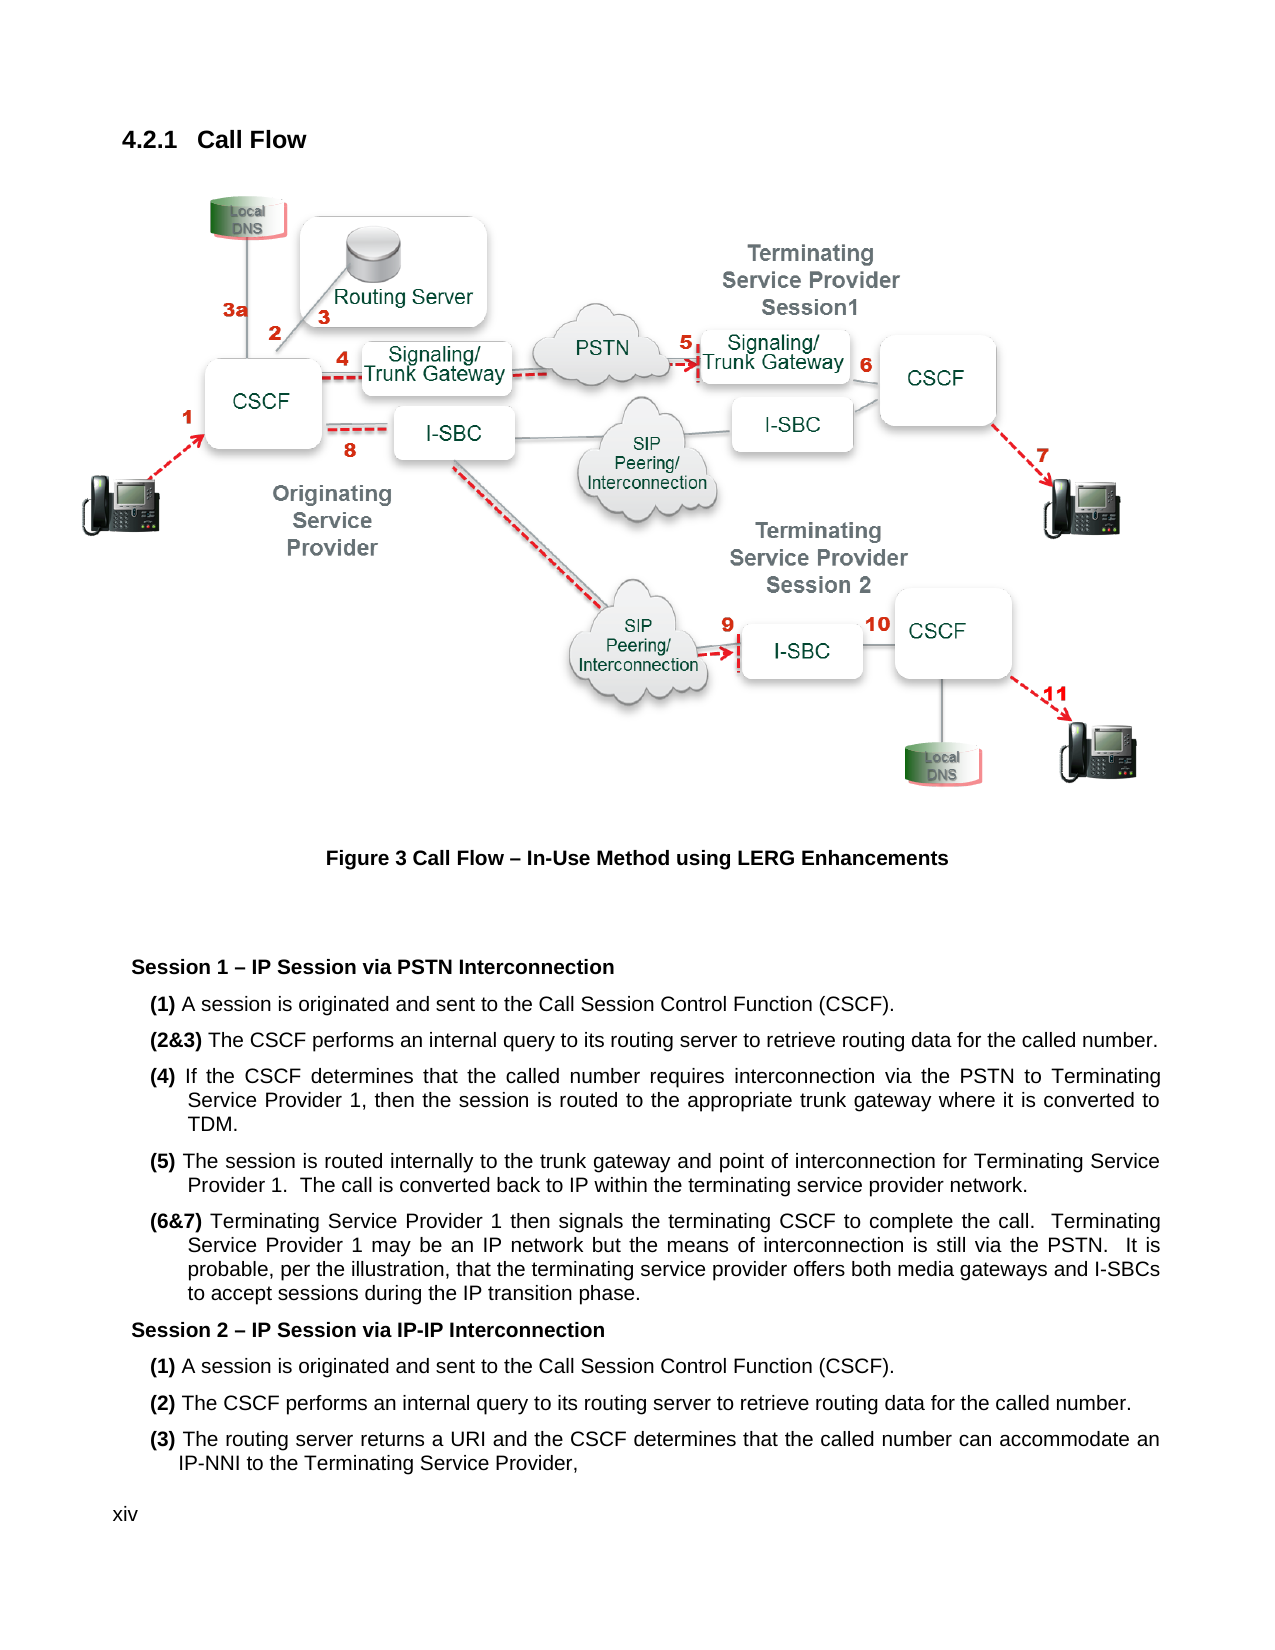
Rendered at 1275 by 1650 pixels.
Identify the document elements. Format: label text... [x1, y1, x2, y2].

text Session 2 – IP Session via IP-IP Interconnection [131, 1317, 1162, 1341]
text (2&3) The CSCF performs an internal query to its routing server to retrieve routing data for the called number. [150, 1028, 1162, 1052]
text (1) A session is originated and sent to the Call Session Control Function (CSCF). [150, 1354, 1162, 1378]
text (5) The session is routed internally to the trunk gateway and point of interconnection for Terminating Service Provider 1. The call is converted back to IP within the terminating service provider network. [150, 1149, 1162, 1197]
text (1) A session is originated and sent to the Call Session Control Function (CSCF). [150, 991, 1162, 1015]
text (4) If the CSCF determines that the called number requires interconnection via the PSTN to Terminating Service Provider 1, then the session is routed to the appropriate trunk gateway where it is converted to TDM. [150, 1064, 1162, 1136]
subtitle Call Flow [122, 125, 1162, 154]
text Figure 3 Call Flow – In-Use Method using LERG Enhancements [112, 846, 1162, 869]
text (2) The CSCF performs an internal query to its routing server to retrieve routing data for the called number. [150, 1390, 1162, 1414]
text Session 1 – IP Session via PSTN Interconnection [131, 955, 1162, 979]
text (3) The routing server returns a URI and the CSCF determines that the called number can accommodate an IP-NNI to the Terminating Service Provider, [150, 1427, 1162, 1475]
picture [81, 196, 1137, 797]
text (6&7) Terminating Service Provider 1 then signals the terminating CSCF to complete the call. Terminating Service Provider 1 may be an IP network but the means of interconnection is still via the PSTN. It is probable, per the illustration, that the terminating service provider offers both media gateways and I-SBCs to accept sessions during the IP transition phase. [150, 1209, 1162, 1305]
